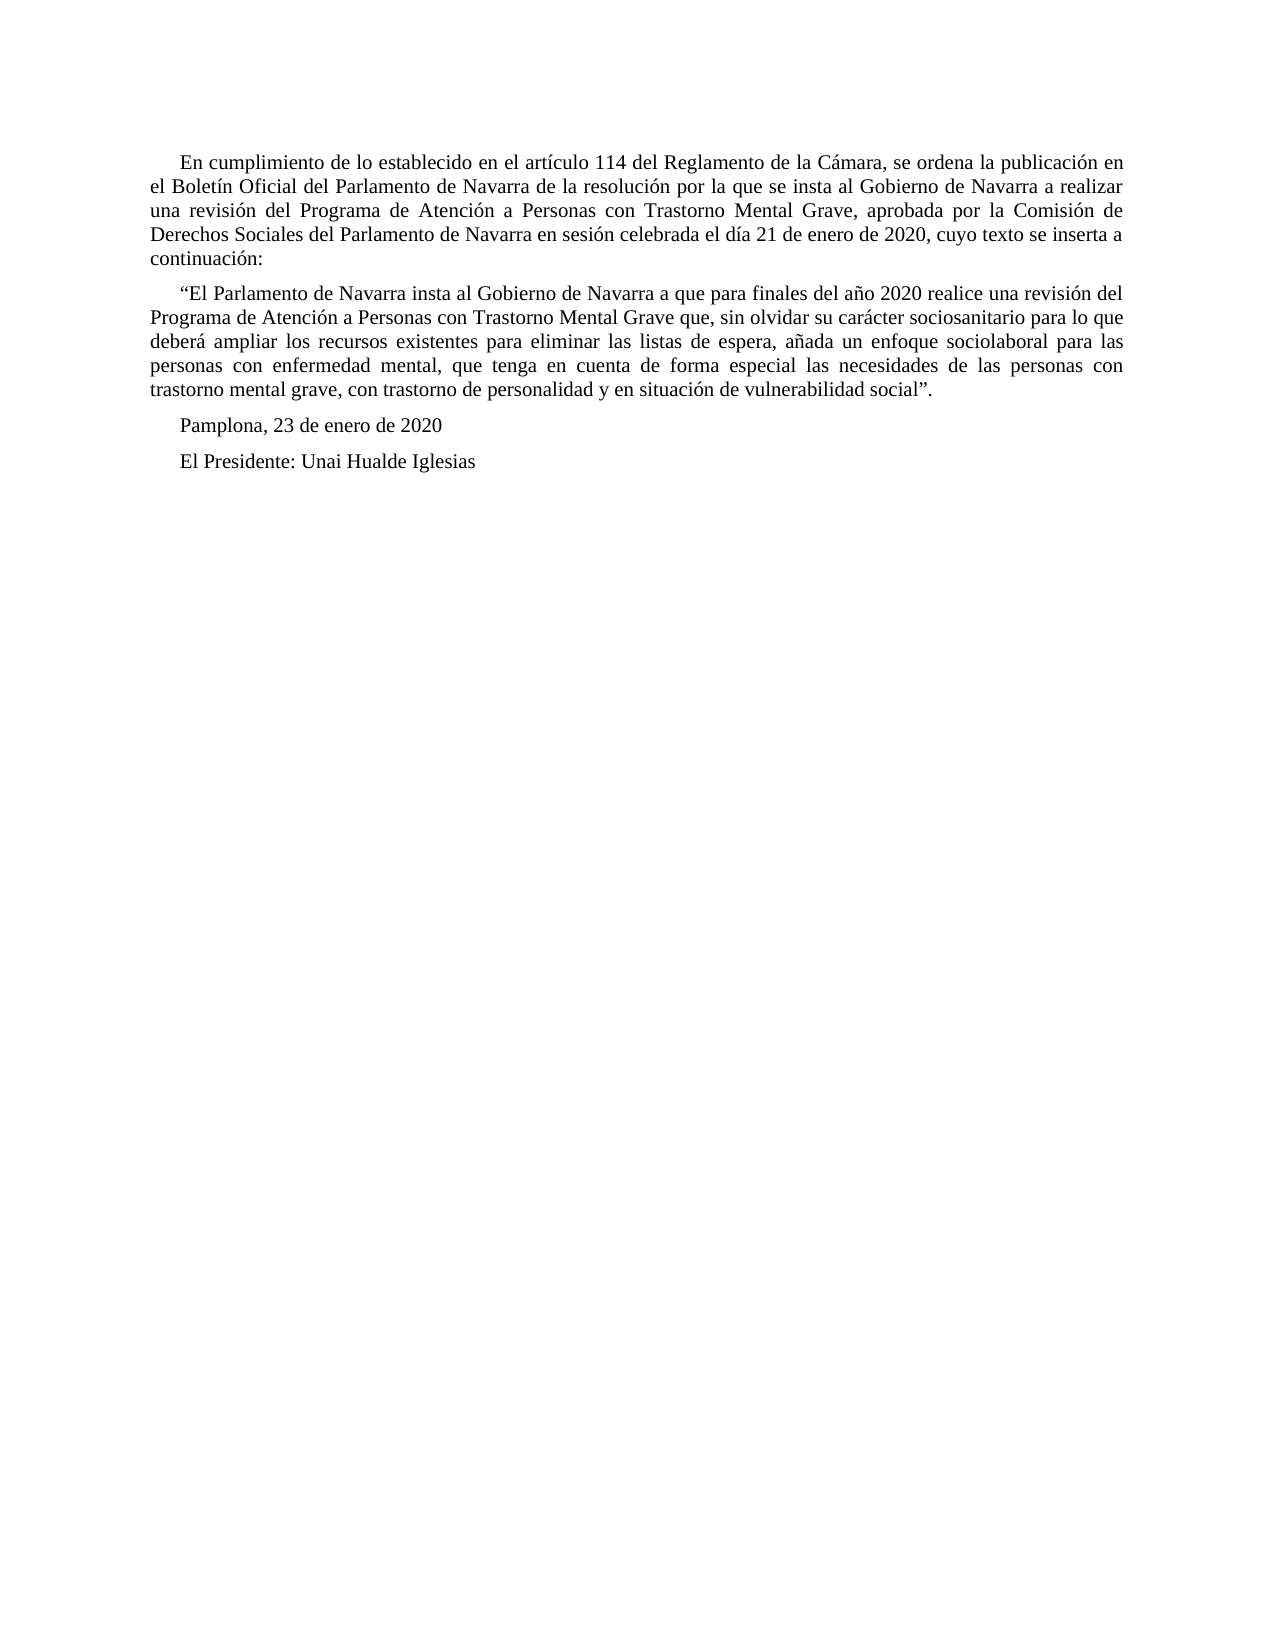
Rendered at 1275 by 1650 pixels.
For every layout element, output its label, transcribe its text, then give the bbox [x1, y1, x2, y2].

text En cumplimiento de lo establecido en el artículo 114 del Reglamento de la Cámara, se ordena la publicación en el Boletín Oficial del Parlamento de Navarra de la resolución por la que se insta al Gobierno de Navarra a realizar una revisión del Programa de Atención a Personas con Trastorno Mental Grave, aprobada por la Comisión de Derechos Sociales del Parlamento de Navarra en sesión celebrada el día 21 de enero de 2020, cuyo texto se inserta a continuación: [150, 150, 1125, 270]
text “El Parlamento de Navarra insta al Gobierno de Navarra a que para finales del año 2020 realice una revisión del Programa de Atención a Personas con Trastorno Mental Grave que, sin olvidar su carácter sociosanitario para lo que deberá ampliar los recursos existentes para eliminar las listas de espera, añada un enfoque sociolaboral para las personas con enfermedad mental, que tenga en cuenta de forma especial las necesidades de las personas con trastorno mental grave, con trastorno de personalidad y en situación de vulnerabilidad social”. [150, 282, 1125, 401]
text El Presidente: Unai Hualde Iglesias [150, 449, 1125, 473]
text Pamplona, 23 de enero de 2020 [150, 413, 1125, 437]
